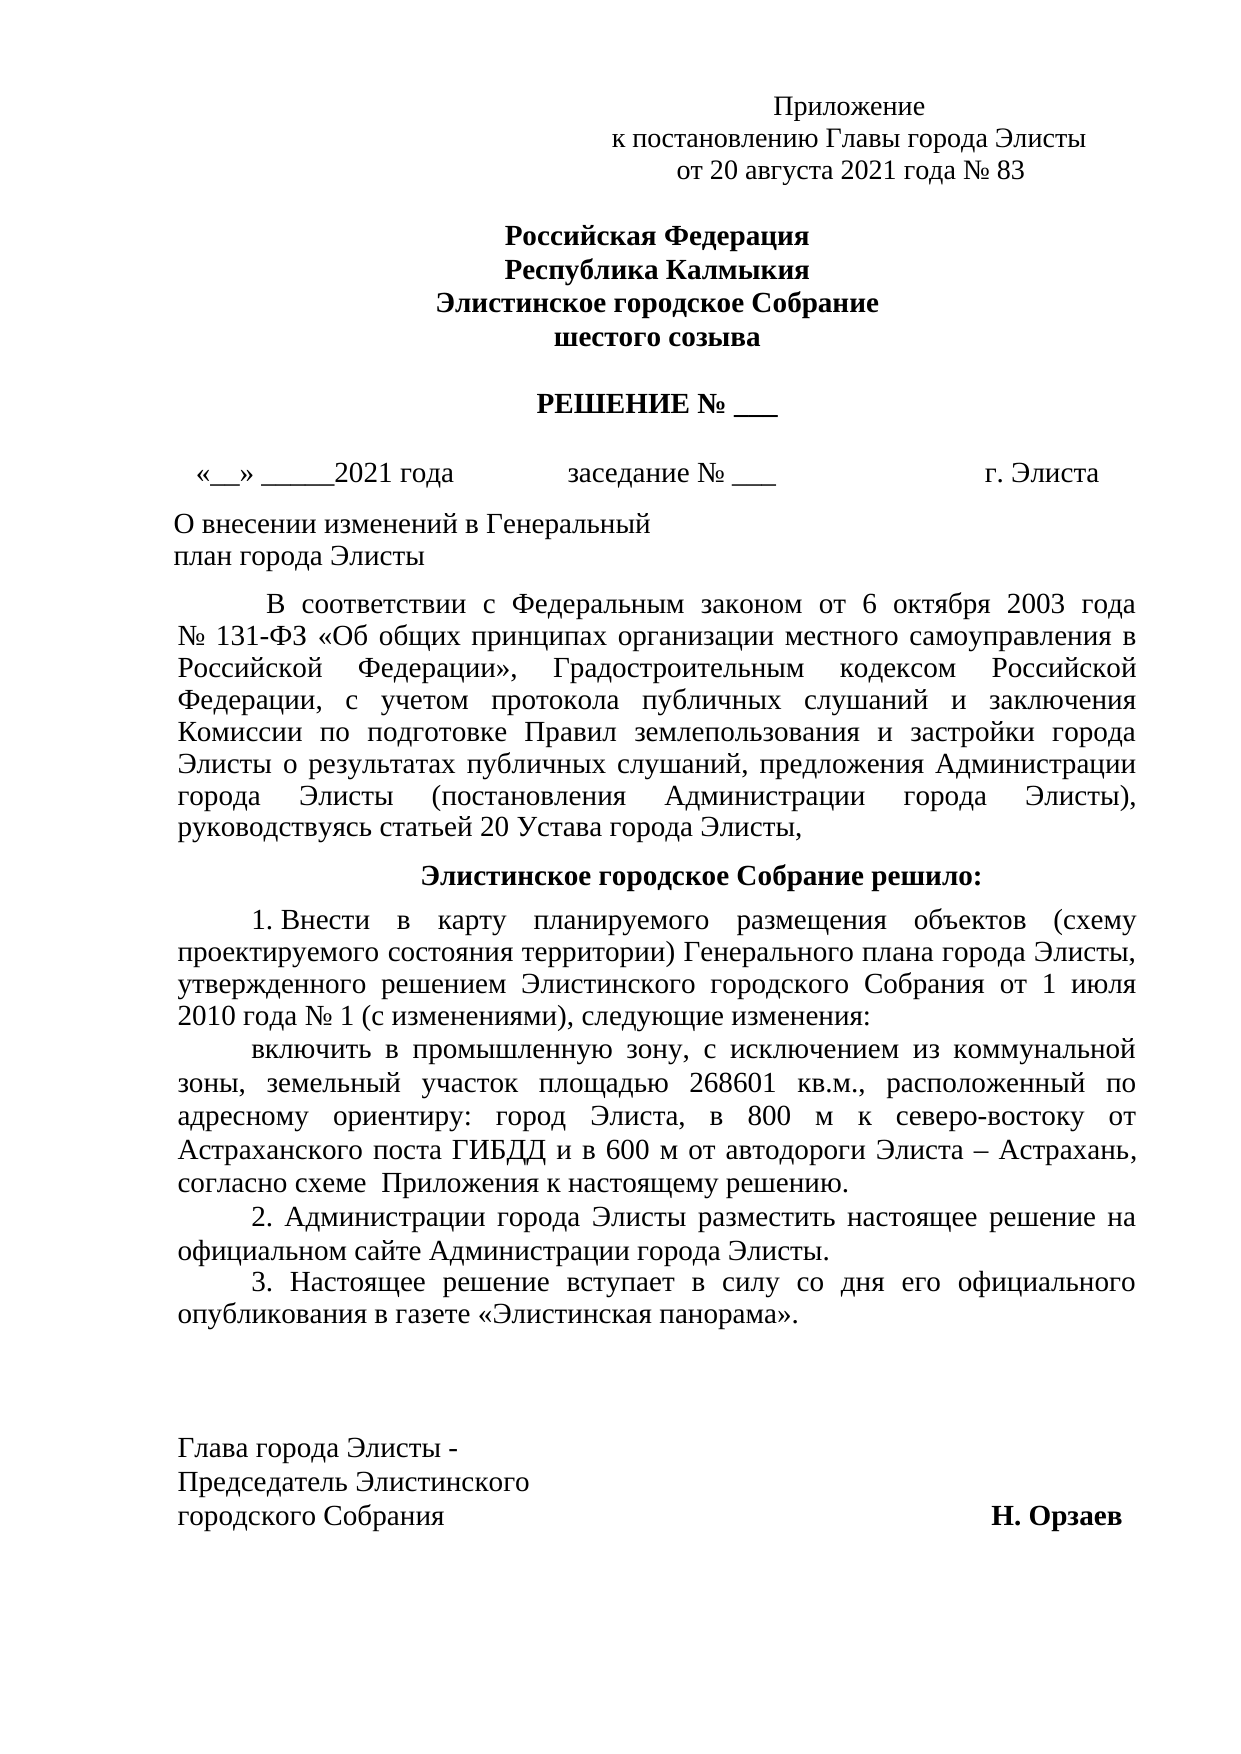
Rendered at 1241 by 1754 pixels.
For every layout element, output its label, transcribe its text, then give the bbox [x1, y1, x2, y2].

text городского Собрания Н. Орзаев [177, 1498, 1137, 1531]
table_header заседание № ___ [473, 456, 977, 508]
table_header «__» _____2021 года [177, 456, 472, 508]
text Элистинское городское Собрание [177, 285, 1137, 319]
text 3. Настоящее решение вступает в силу со дня его официального опубликования в газете «Элистинская панорама». [177, 1266, 1137, 1330]
list Внести в карту планируемого размещения объектов (схему проектируемого состояния территории) Генерального плана города Элисты, утвержденного решением Элистинского городского Собрания от 1 июля 2010 года № 1 (с изменениями), следующие изменения: [177, 904, 1137, 1031]
text 2. Администрации города Элисты разместить настоящее решение на официальном сайте Администрации города Элисты. [177, 1199, 1137, 1266]
text включить в промышленную зону, с исключением из коммунальной зоны, земельный участок площадью 268601 кв.м., расположенный по адресному ориентиру: город Элиста, в 800 м к северо-востоку от Астраханского поста ГИБДД и в 600 м от автодороги Элиста – Астрахань, согласно схеме Приложения к настоящему решению. [177, 1031, 1137, 1199]
text Российская Федерация [177, 218, 1137, 252]
table_cell О внесении изменений в Генеральный план города Элисты [166, 508, 664, 588]
text Председатель Элистинского [177, 1464, 1137, 1498]
table_header Приложение к постановлению Главы города Элисты от 20 августа 2021 года № 83 [576, 89, 1122, 218]
text В соответствии с Федеральным законом от 6 октября 2003 года № 131-ФЗ «Об общих принципах организации местного самоуправления в Российской Федерации», Градостроительным кодексом Российской Федерации, с учетом протокола публичных слушаний и заключения Комиссии по подготовке Правил землепользования и застройки города Элисты о результатах публичных слушаний, предложения Администрации города Элисты (постановления Администрации города Элисты), руководствуясь статьей 20 Устава города Элисты, [177, 588, 1137, 843]
text Глава города Элисты - [177, 1431, 1137, 1464]
text Элистинское городское Собрание решило: [177, 860, 1137, 892]
text РЕШЕНИЕ № ___ [177, 386, 1137, 419]
text Республика Калмыкия [177, 252, 1137, 285]
text шестого созыва [177, 319, 1137, 352]
table_header г. Элиста [977, 456, 1152, 508]
